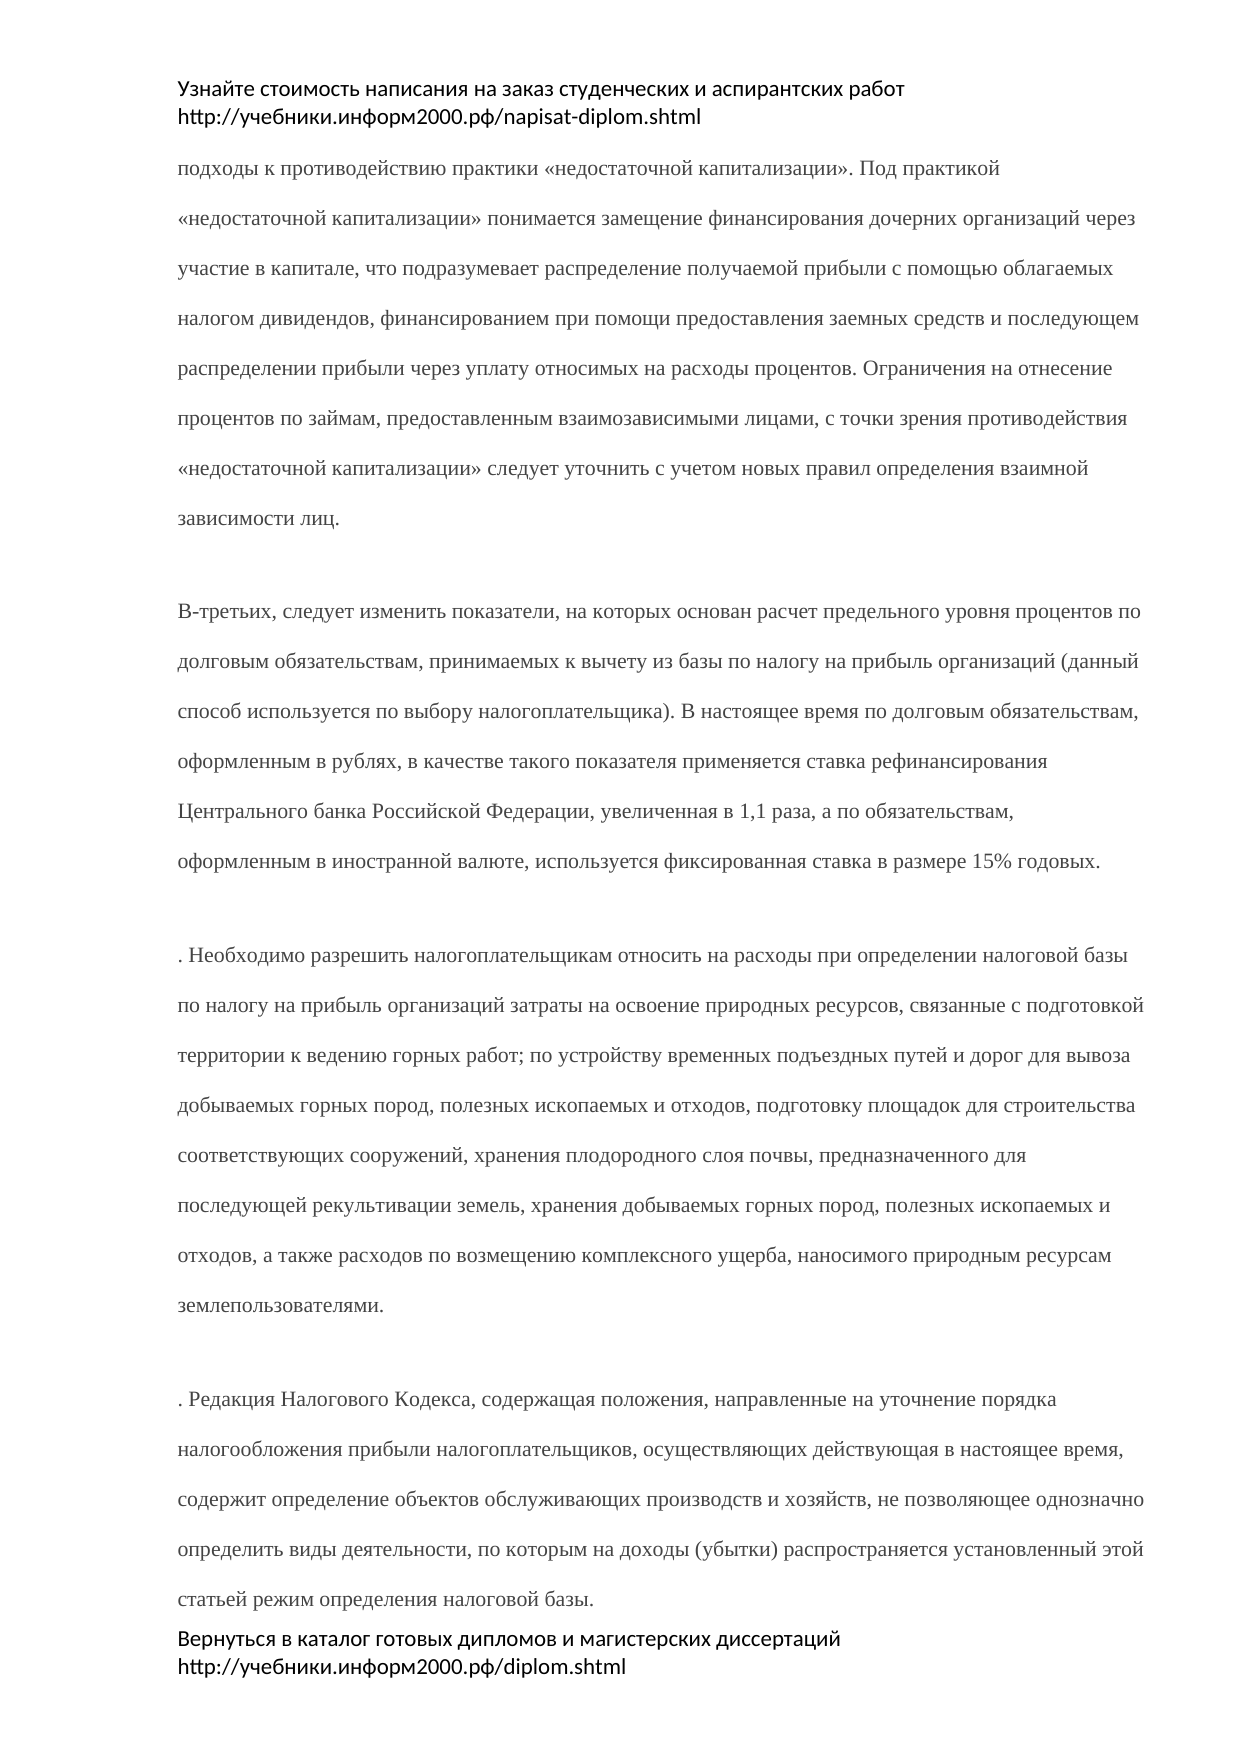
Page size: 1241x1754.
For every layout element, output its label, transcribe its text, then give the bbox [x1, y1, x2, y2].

text . Редакция Налогового Кодекса, содержащая положения, направленные на уточнение порядка налогообложения прибыли налогоплательщиков, осуществляющих действующая в настоящее время, содержит определение объектов обслуживающих производств и хозяйств, не позволяющее однозначно определить виды деятельности, по которым на доходы (убытки) распространяется установленный этой статьей режим определения налоговой базы. [177, 1361, 1152, 1611]
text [177, 130, 1152, 530]
text . Необходимо разрешить налогоплательщикам относить на расходы при определении налоговой базы по налогу на прибыль организаций затраты на освоение природных ресурсов, связанные с подготовкой территории к ведению горных работ; по устройству временных подъездных путей и дорог для вывоза добываемых горных пород, полезных ископаемых и отходов, подготовку площадок для строительства соответствующих сооружений, хранения плодородного слоя почвы, предназначенного для последующей рекультивации земель, хранения добываемых горных пород, полезных ископаемых и отходов, а также расходов по возмещению комплексного ущерба, наносимого природным ресурсам землепользователями. [177, 917, 1152, 1317]
text В-третьих, следует изменить показатели, на которых основан расчет предельного уровня процентов по долговым обязательствам, принимаемых к вычету из базы по налогу на прибыль организаций (данный способ используется по выбору налогоплательщика). В настоящее время по долговым обязательствам, оформленным в рублях, в качестве такого показателя применяется ставка рефинансирования Центрального банка Российской Федерации, увеличенная в 1,1 раза, а по обязательствам, оформленным в иностранной валюте, используется фиксированная ставка в размере 15% годовых. [177, 573, 1152, 873]
